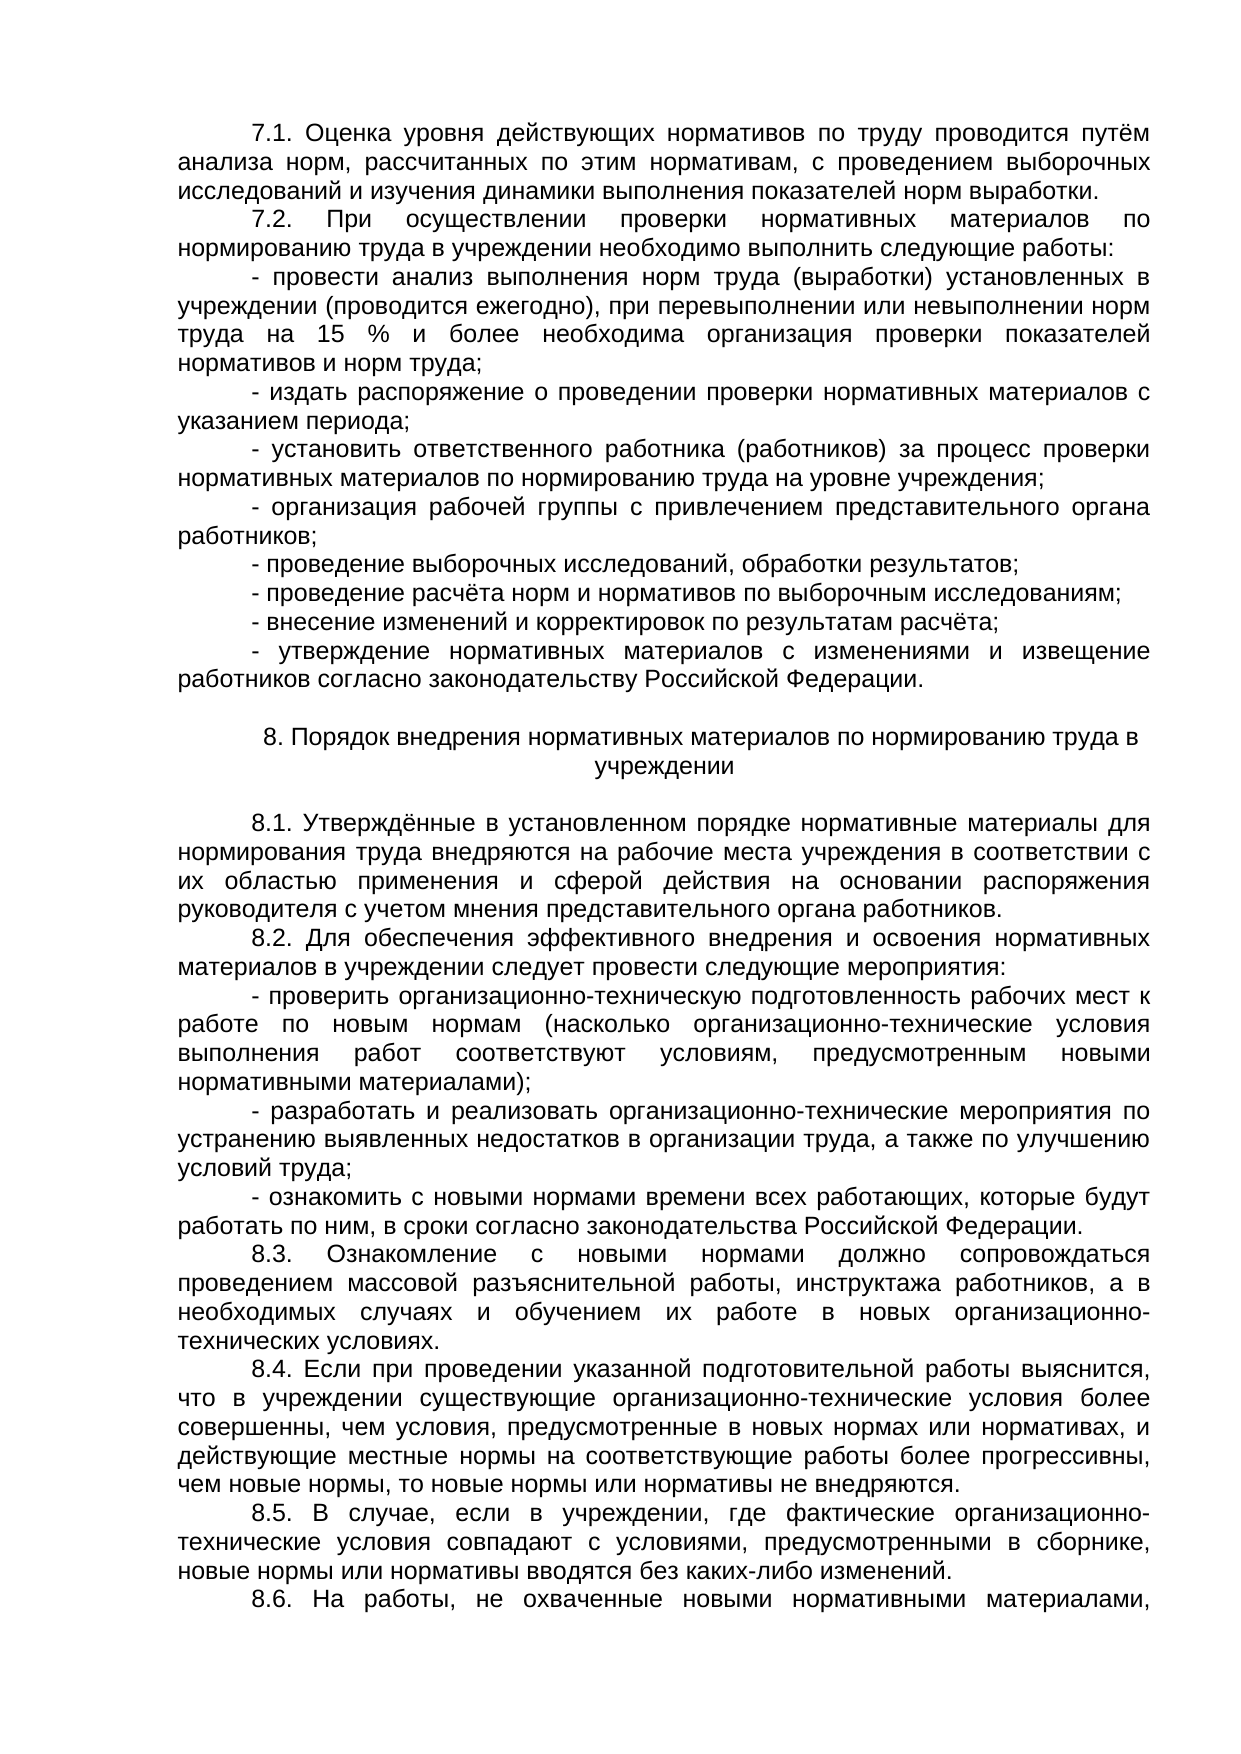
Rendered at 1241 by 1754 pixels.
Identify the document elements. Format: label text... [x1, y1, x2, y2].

text 8.3. Ознакомление с новыми нормами должно сопровождаться проведением массовой разъяснительной работы, инструктажа работников, а в необходимых случаях и обучением их работе в новых организационно-технических условиях. [177, 1239, 1152, 1354]
text - ознакомить с новыми нормами времени всех работающих, которые будут работать по ним, в сроки согласно законодательства Российской Федерации. [177, 1182, 1152, 1239]
text 8.2. Для обеспечения эффективного внедрения и освоения нормативных материалов в учреждении следует провести следующие мероприятия: [177, 923, 1152, 981]
text 8.4. Если при проведении указанной подготовительной работы выяснится, что в учреждении существующие организационно-технические условия более совершенны, чем условия, предусмотренные в новых нормах или нормативах, и действующие местные нормы на соответствующие работы более прогрессивны, чем новые нормы, то новые нормы или нормативы не внедряются. [177, 1354, 1152, 1498]
text - провести анализ выполнения норм труда (выработки) установленных в учреждении (проводится ежегодно), при перевыполнении или невыполнении норм труда на 15 % и более необходима организация проверки показателей нормативов и норм труда; [177, 262, 1152, 377]
text 7.1. Оценка уровня действующих нормативов по труду проводится путём анализа норм, рассчитанных по этим нормативам, с проведением выборочных исследований и изучения динамики выполнения показателей норм выработки. [177, 118, 1152, 204]
text - внесение изменений и корректировок по результатам расчёта; [177, 607, 1152, 636]
text 8.1. Утверждённые в установленном порядке нормативные материалы для нормирования труда внедряются на рабочие места учреждения в соответствии с их областью применения и сферой действия на основании распоряжения руководителя с учетом мнения представительного органа работников. [177, 808, 1152, 923]
text 7.2. При осуществлении проверки нормативных материалов по нормированию труда в учреждении необходимо выполнить следующие работы: [177, 204, 1152, 262]
text - проведение выборочных исследований, обработки результатов; [177, 549, 1152, 578]
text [177, 1584, 1152, 1613]
text - проведение расчёта норм и нормативов по выборочным исследованиям; [177, 578, 1152, 607]
text - разработать и реализовать организационно-технические мероприятия по устранению выявленных недостатков в организации труда, а также по улучшению условий труда; [177, 1096, 1152, 1182]
text 8. Порядок внедрения нормативных материалов по нормированию труда в учреждении [177, 722, 1152, 779]
text - проверить организационно-техническую подготовленность рабочих мест к работе по новым нормам (насколько организационно-технические условия выполнения работ соответствуют условиям, предусмотренным новыми нормативными материалами); [177, 981, 1152, 1096]
text 8.5. В случае, если в учреждении, где фактические организационно-технические условия совпадают с условиями, предусмотренными в сборнике, новые нормы или нормативы вводятся без каких-либо изменений. [177, 1498, 1152, 1584]
text - утверждение нормативных материалов с изменениями и извещение работников согласно законодательству Российской Федерации. [177, 636, 1152, 693]
text - организация рабочей группы с привлечением представительного органа работников; [177, 492, 1152, 549]
text - установить ответственного работника (работников) за процесс проверки нормативных материалов по нормированию труда на уровне учреждения; [177, 434, 1152, 492]
text - издать распоряжение о проведении проверки нормативных материалов с указанием периода; [177, 377, 1152, 434]
